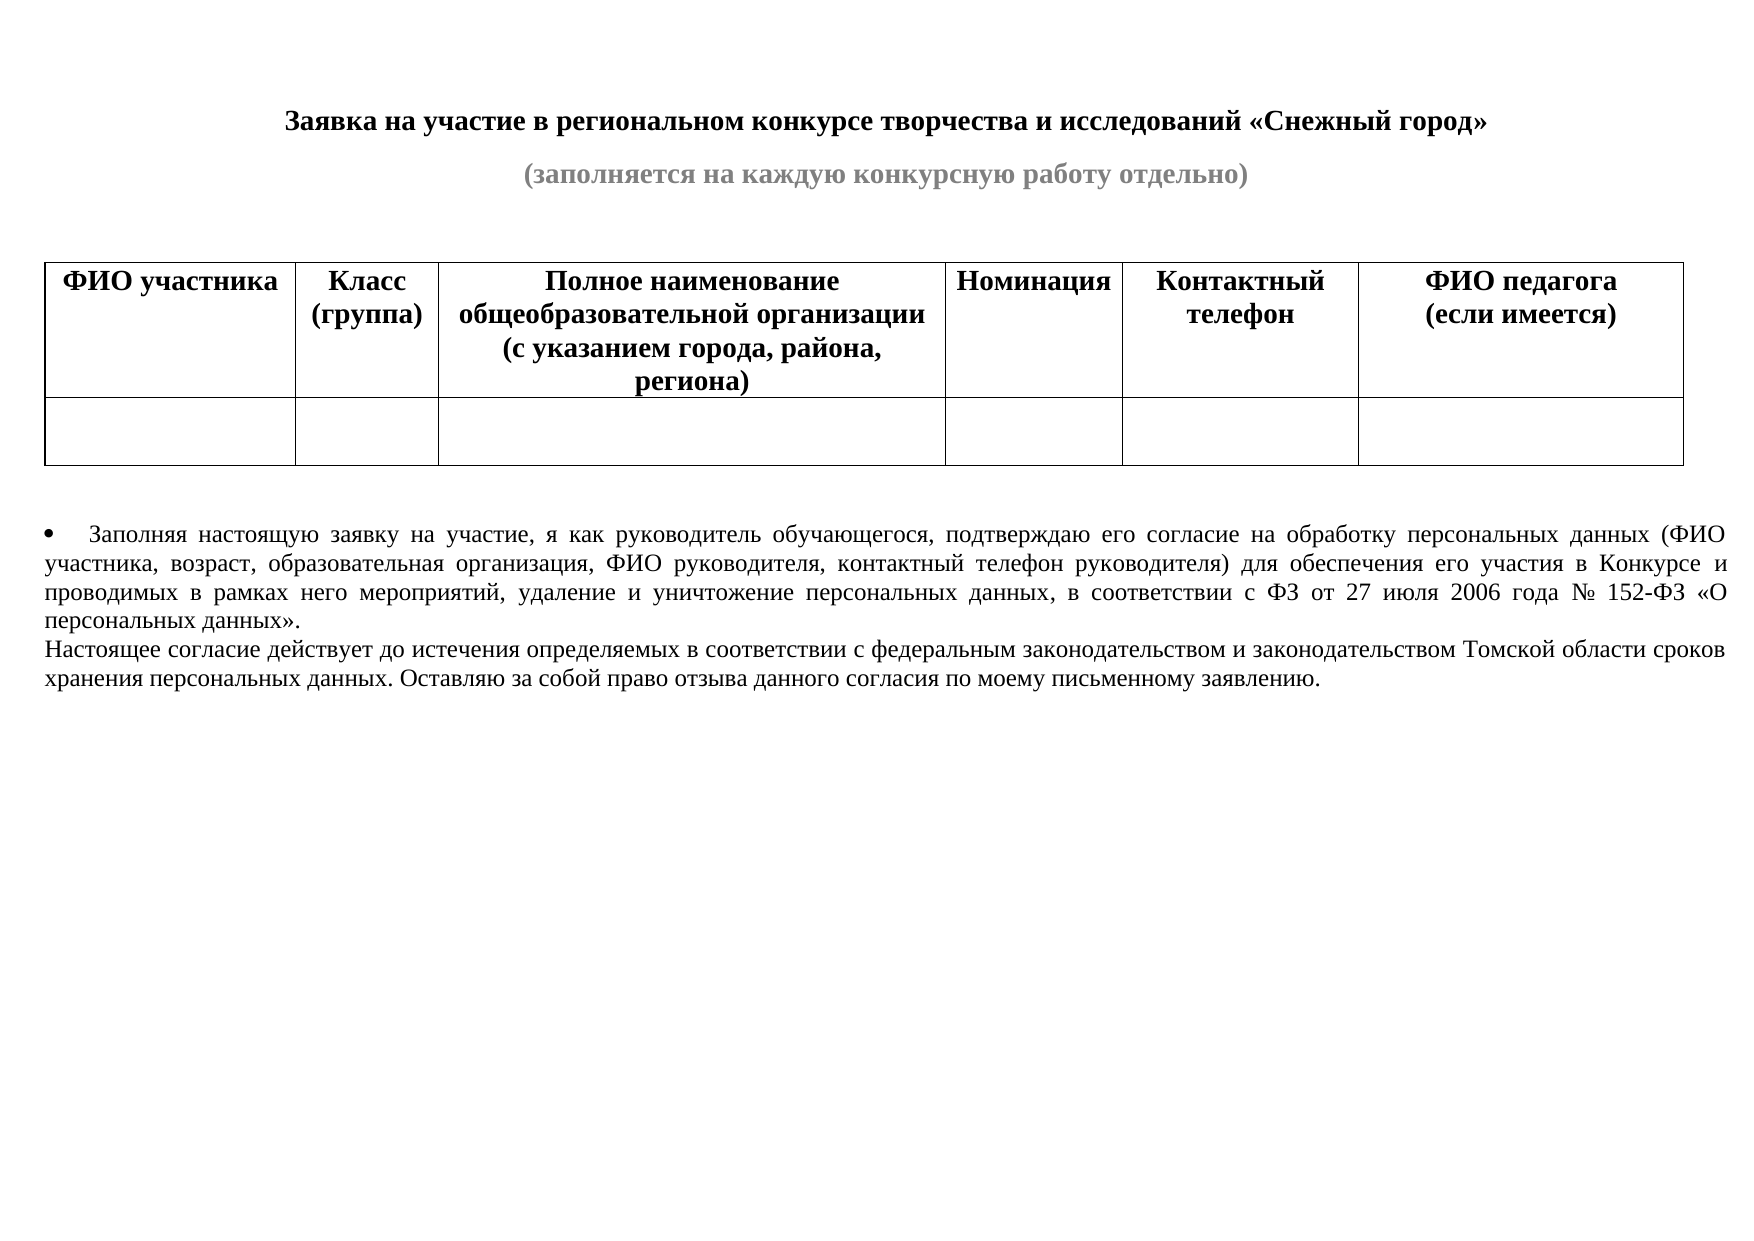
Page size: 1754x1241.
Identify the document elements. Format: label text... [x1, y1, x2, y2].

text Настоящее согласие действует до истечения определяемых в соответствии с федеральным законодательством и законодательством Томской области сроков хранения персональных данных. Оставляю за собой право отзыва данного согласия по моему письменному заявлению. [44, 634, 1728, 692]
table_header Контактный телефон [1123, 263, 1358, 397]
table_cell [1359, 398, 1683, 465]
text Заявка на участие в региональном конкурсе творчества и исследований «Снежный город» [44, 103, 1728, 137]
table_cell [439, 398, 945, 465]
table_cell [296, 398, 438, 465]
text (заполняется на каждую конкурсную работу отдельно) [44, 156, 1728, 190]
table_header Полное наименование общеобразовательной организации (с указанием города, района, региона) [439, 263, 945, 397]
table_header Номинация [946, 263, 1122, 397]
table_header ФИО педагога (если имеется) [1359, 263, 1683, 397]
list Заполняя настоящую заявку на участие, я как руководитель обучающегося, подтверждаю его согласие на обработку персональных данных (ФИО участника, возраст, образовательная организация, ФИО руководителя, контактный телефон руководителя) для обеспечения его участия в Конкурсе и проводимых в рамках него мероприятий, удаление и уничтожение персональных данных, в соответствии с ФЗ от 27 июля 2006 года № 152-ФЗ «О персональных данных». [44, 519, 1728, 634]
table_cell [946, 398, 1122, 465]
table_cell [46, 398, 295, 465]
table_header ФИО участника [46, 263, 295, 397]
table_header Класс (группа) [296, 263, 438, 397]
table_cell [1123, 398, 1358, 465]
